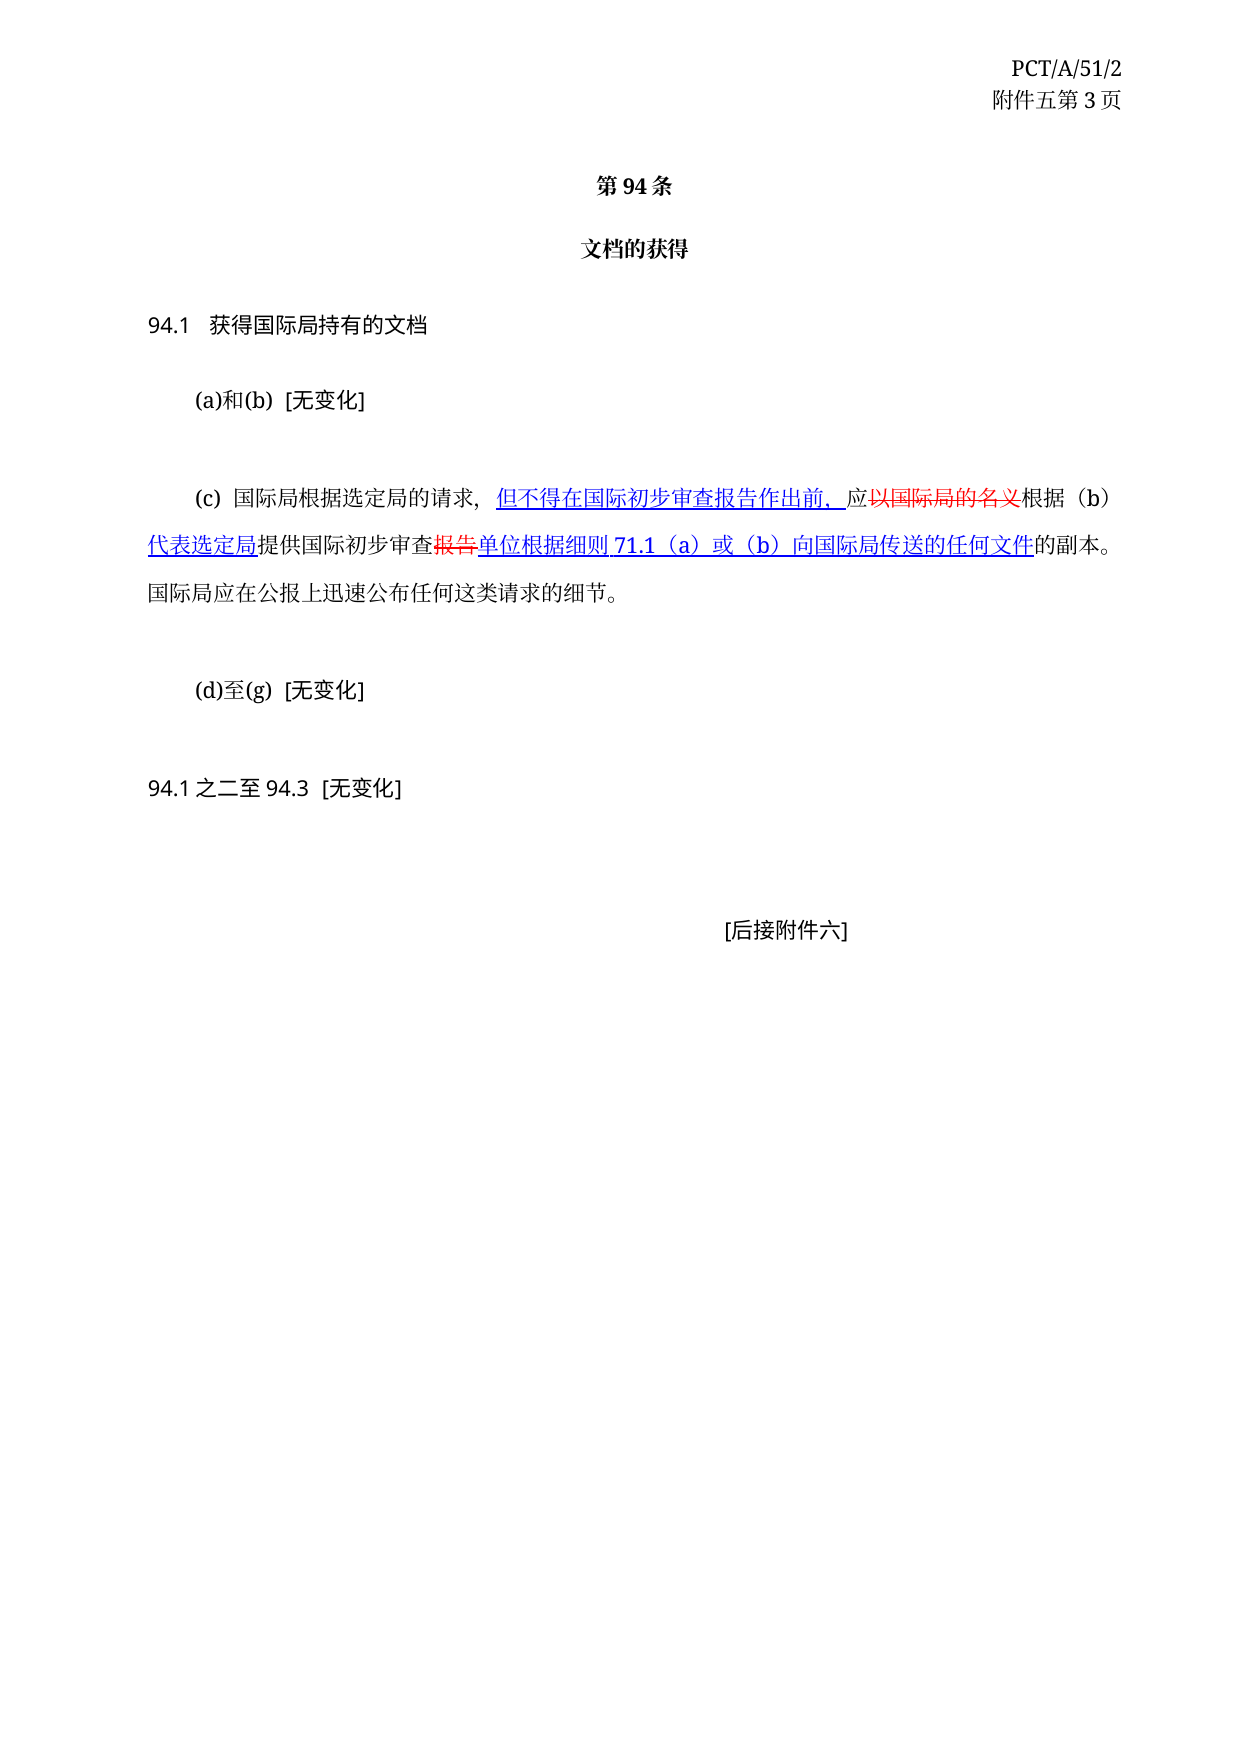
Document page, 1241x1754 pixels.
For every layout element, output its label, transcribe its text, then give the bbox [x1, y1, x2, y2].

text (a)和(b) [无变化] [148, 383, 1122, 415]
text 94.1之二至94.3 [无变化] [148, 771, 1122, 802]
text [后接附件六] [724, 909, 1122, 944]
title 第94条 文档的获得 [148, 169, 1122, 264]
text (c) 国际局根据选定局的请求，但不得在国际初步审查报告作出前，应以国际局的名义根据（b）代表选定局提供国际初步审查报告单位根据细则71.1（a）或（b）向国际局传送的任何文件的副本。国际局应在公报上迅速公布任何这类请求的细节。 [148, 481, 1122, 607]
text 94.1 获得国际局持有的文档 [148, 308, 1122, 339]
text (d)至(g) [无变化] [148, 673, 1122, 705]
